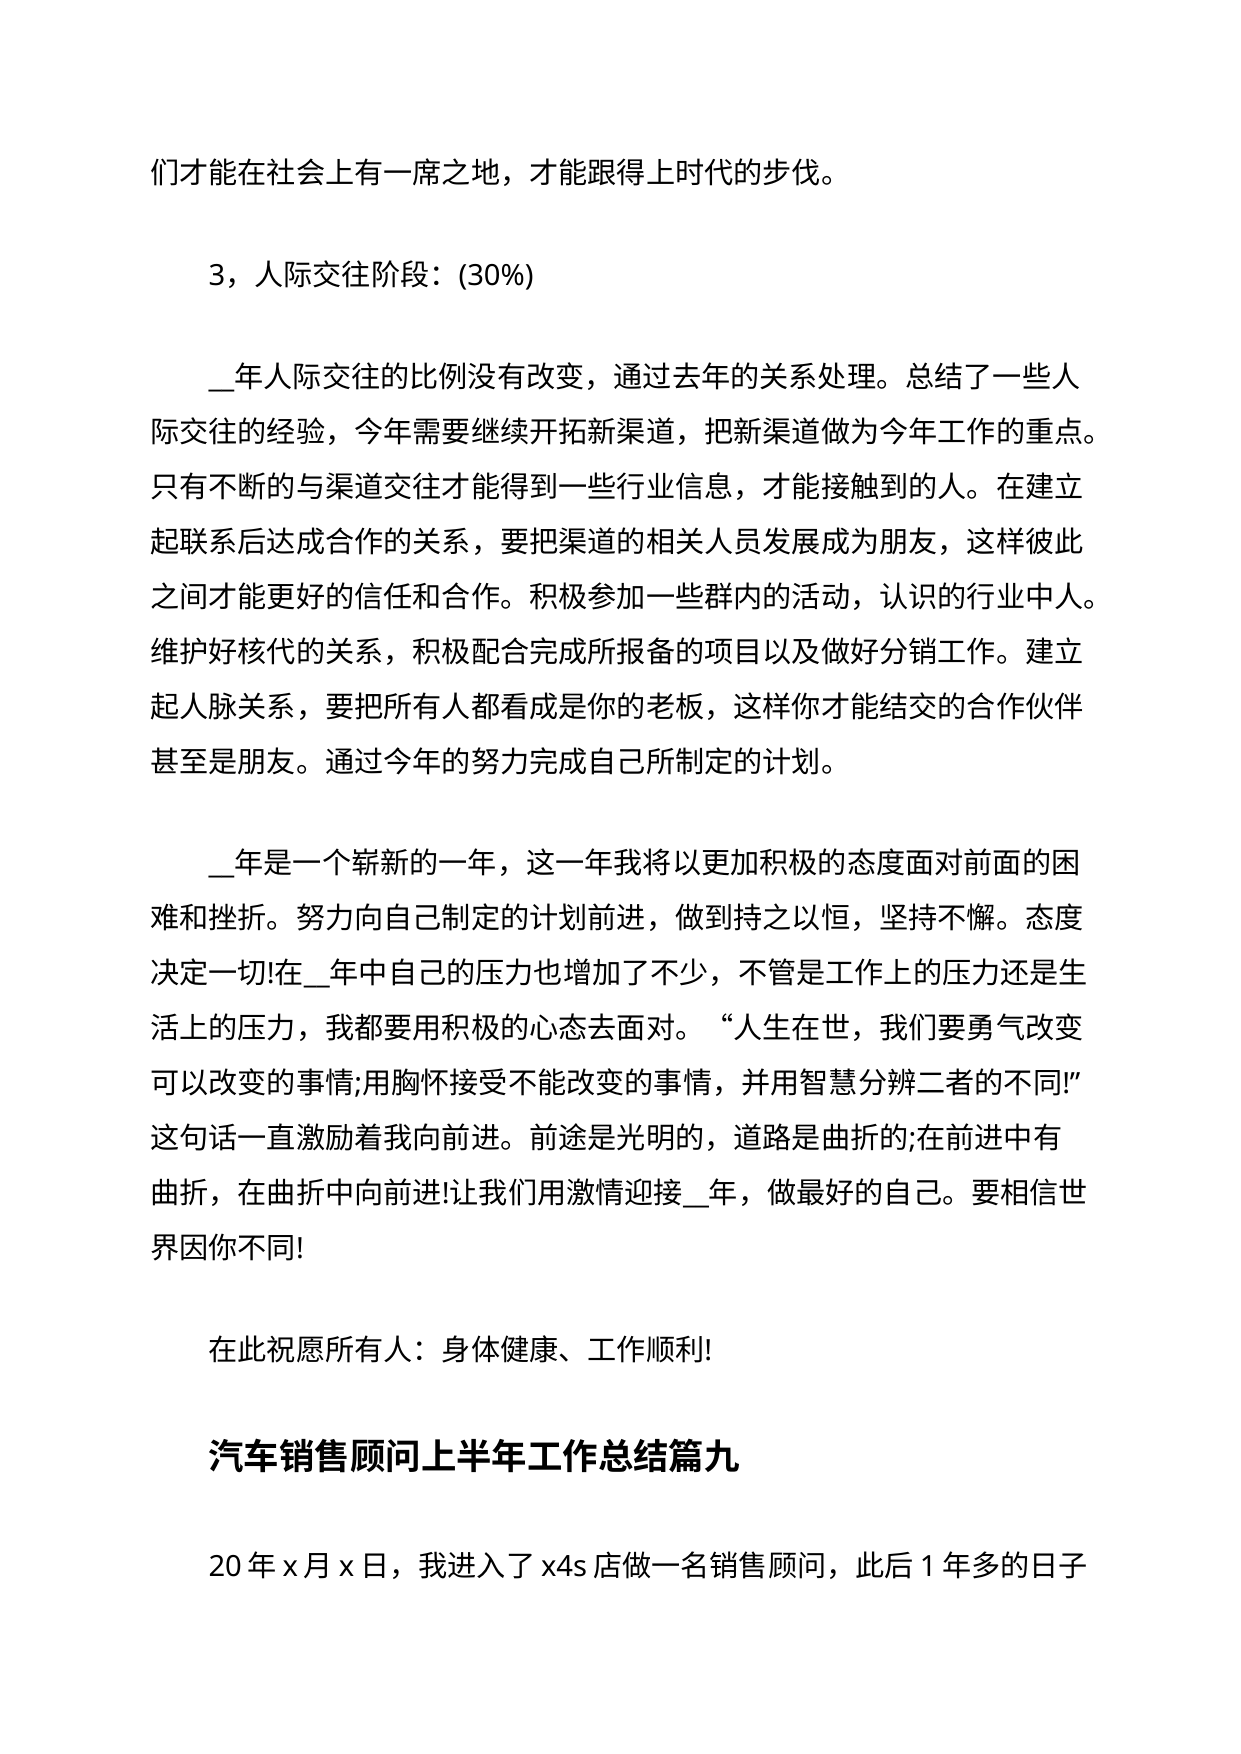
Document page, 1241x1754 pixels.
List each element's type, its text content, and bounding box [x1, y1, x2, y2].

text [150, 1542, 1090, 1584]
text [150, 150, 1090, 192]
text 3，人际交往阶段：(30%) [150, 252, 1090, 294]
text __年是一个崭新的一年，这一年我将以更加积极的态度面对前面的困难和挫折。努力向自己制定的计划前进，做到持之以恒，坚持不懈。态度决定一切!在__年中自己的压力也增加了不少，不管是工作上的压力还是生活上的压力，我都要用积极的心态去面对。“人生在世，我们要勇气改变可以改变的事情;用胸怀接受不能改变的事情，并用智慧分辨二者的不同!”这句话一直激励着我向前进。前途是光明的，道路是曲折的;在前进中有曲折，在曲折中向前进!让我们用激情迎接__年，做最好的自己。要相信世界因你不同! [150, 840, 1090, 1267]
text __年人际交往的比例没有改变，通过去年的关系处理。总结了一些人际交往的经验，今年需要继续开拓新渠道，把新渠道做为今年工作的重点。只有不断的与渠道交往才能得到一些行业信息，才能接触到的人。在建立起联系后达成合作的关系，要把渠道的相关人员发展成为朋友，这样彼此之间才能更好的信任和合作。积极参加一些群内的活动，认识的行业中人。维护好核代的关系，积极配合完成所报备的项目以及做好分销工作。建立起人脉关系，要把所有人都看成是你的老板，这样你才能结交的合作伙伴甚至是朋友。通过今年的努力完成自己所制定的计划。 [150, 354, 1090, 780]
text 汽车销售顾问上半年工作总结篇九 [150, 1429, 1090, 1480]
text 在此祝愿所有人：身体健康、工作顺利! [150, 1327, 1090, 1369]
